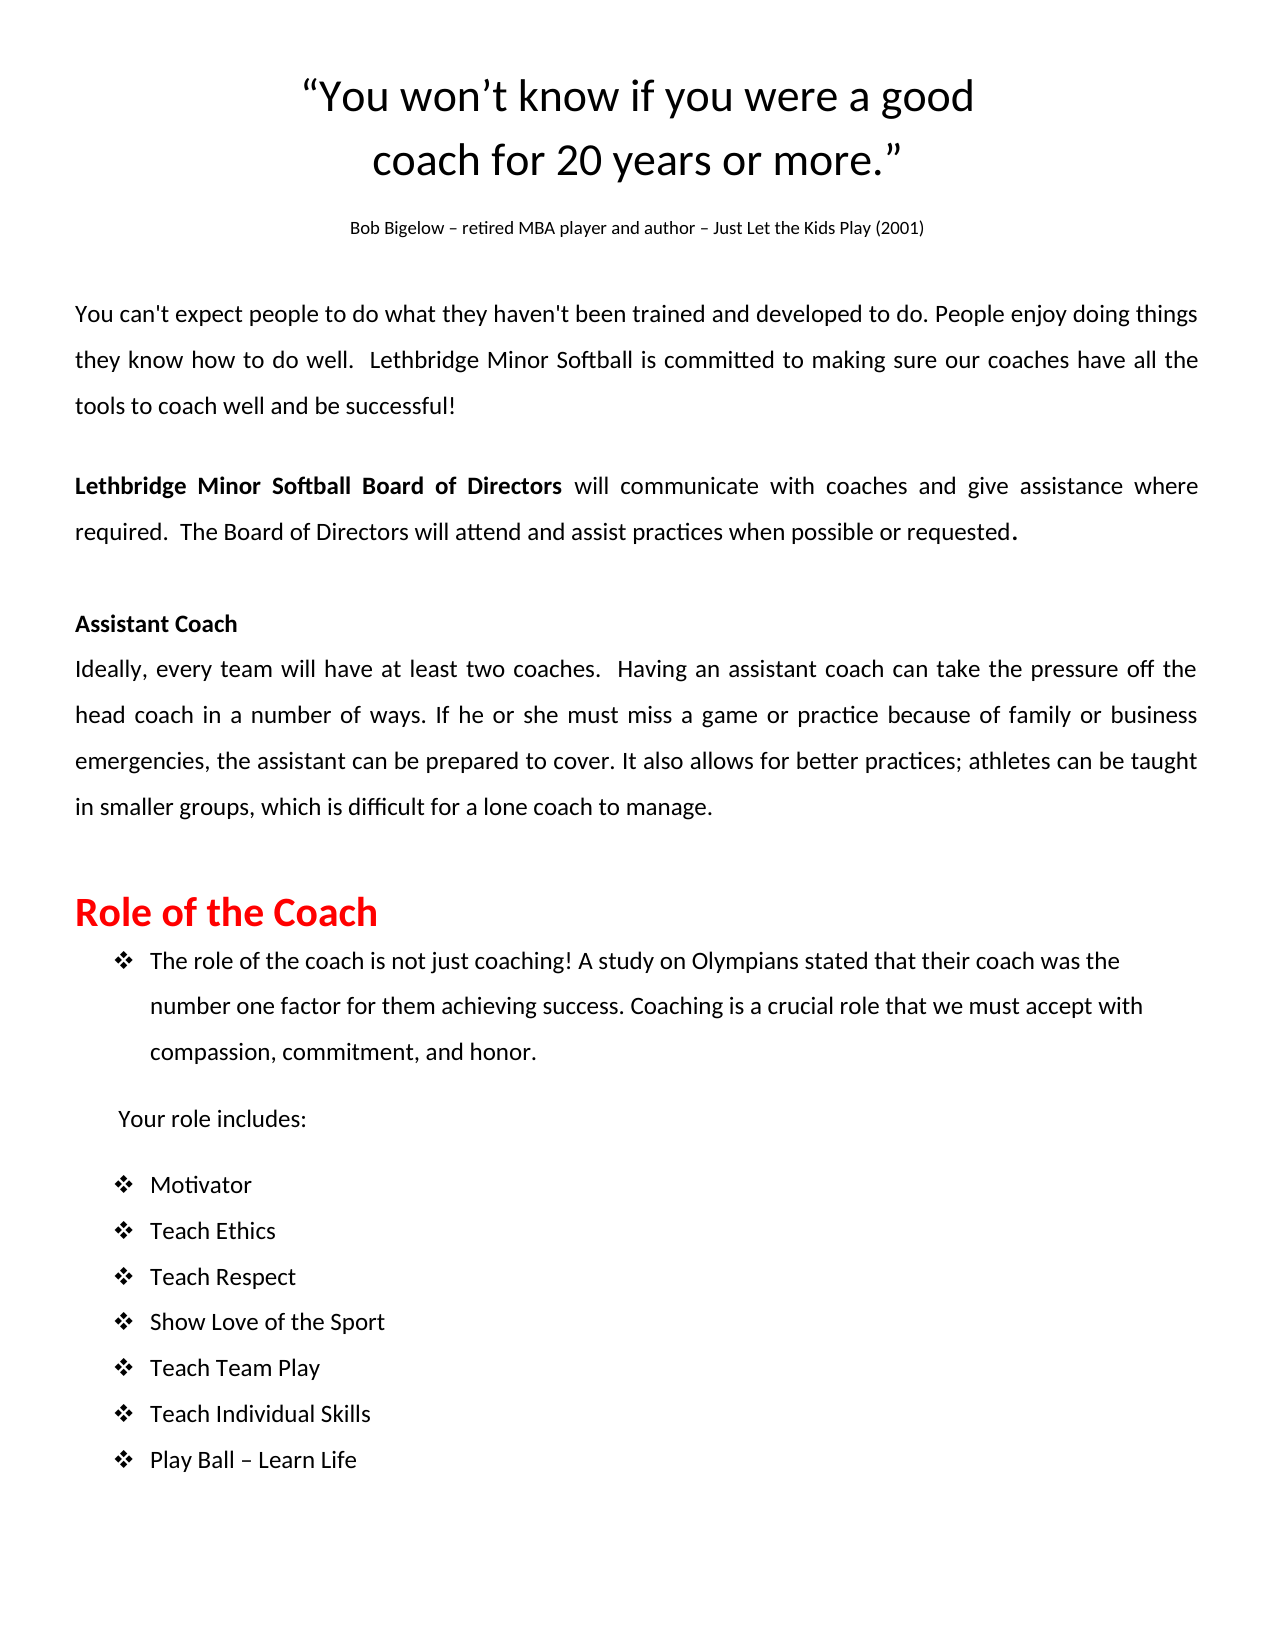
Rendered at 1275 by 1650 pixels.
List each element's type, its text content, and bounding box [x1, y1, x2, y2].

text Your role includes: [112, 1103, 1200, 1133]
list Show Love of the Sport [112, 1307, 1200, 1337]
text Ideally, every team will have at least two coaches. Having an assistant coach can take the pressure off the head coach in a number of ways. If he or she must miss a game or practice because of family or business emergencies, the assistant can be prepared to cover. It also allows for better practices; athletes can be taught in smaller groups, which is difficult for a lone coach to manage. [75, 653, 1200, 821]
list Teach Respect [112, 1261, 1200, 1291]
text Assistant Coach [75, 608, 1200, 638]
list The role of the coach is not just coaching! A study on Olympians stated that their coach was the number one factor for them achieving success. Coaching is a crucial role that we must accept with compassion, commitment, and honor. [112, 945, 1200, 1067]
list Motivator [112, 1169, 1200, 1200]
subtitle Role of the Coach [75, 886, 1200, 937]
text You can't expect people to do what they haven't been trained and developed to do. People enjoy doing things they know how to do well. Lethbridge Minor Softball is committed to making sure our coaches have all the tools to coach well and be successful! [75, 298, 1200, 420]
text Lethbridge Minor Softball Board of Directors will communicate with coaches and give assistance where required. The Board of Directors will attend and assist practices when possible or requested. [75, 471, 1200, 547]
list Teach Individual Skills [112, 1398, 1200, 1428]
list Teach Team Play [112, 1352, 1200, 1383]
list Teach Ethics [112, 1215, 1200, 1246]
list Play Ball – Learn Life [112, 1444, 1200, 1474]
